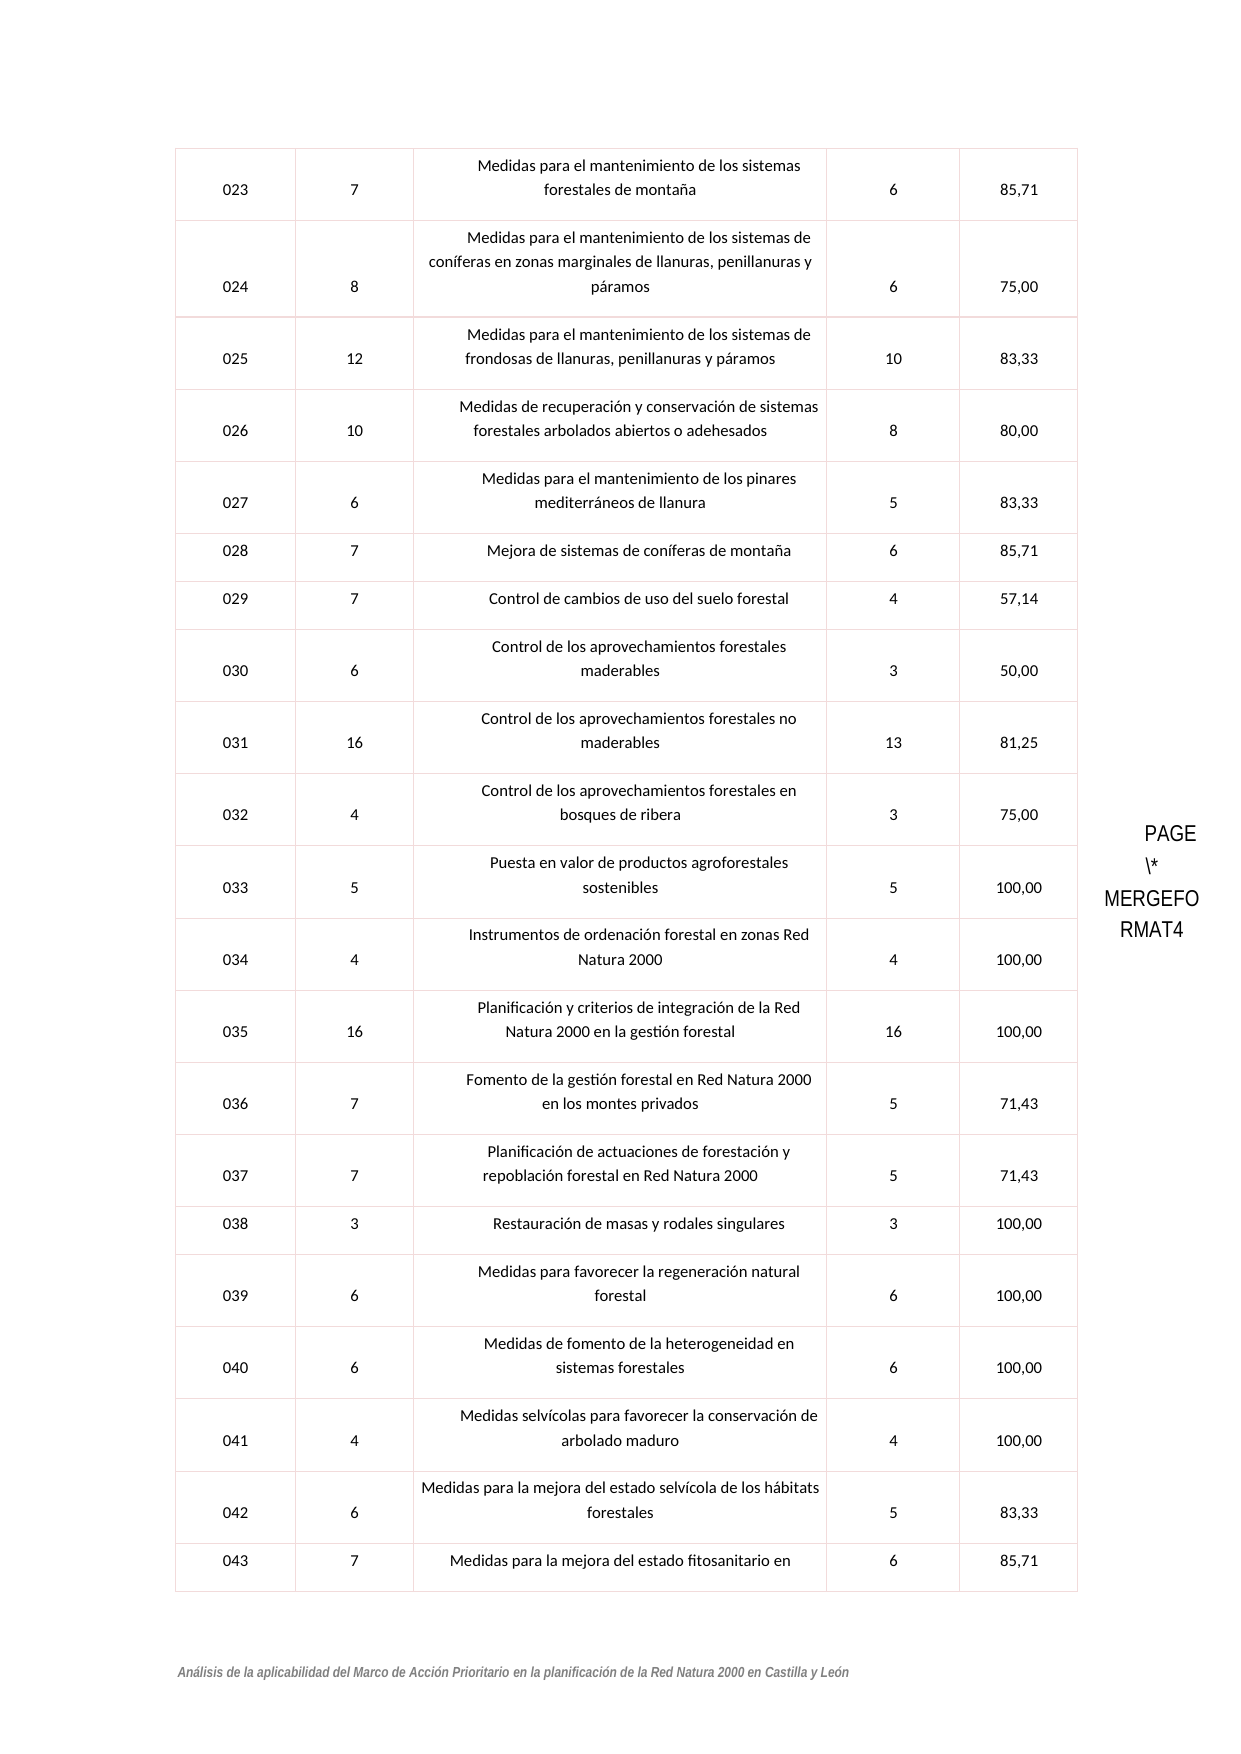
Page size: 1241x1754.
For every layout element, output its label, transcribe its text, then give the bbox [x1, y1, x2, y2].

table_cell Medidas selvícolas para favorecer la conservación de arbolado maduro [414, 1399, 826, 1471]
table_cell 100,00 [960, 1207, 1077, 1254]
table_cell 83,33 [960, 462, 1077, 533]
table_cell Planificación de actuaciones de forestación y repoblación forestal en Red Natura 2000 [414, 1135, 826, 1206]
table_cell 57,14 [960, 582, 1077, 629]
table_cell 4 [827, 1399, 959, 1471]
table_cell 7 [296, 149, 413, 220]
table_cell 023 [176, 149, 295, 220]
table_cell 036 [176, 1063, 295, 1134]
table_cell 100,00 [960, 1399, 1077, 1471]
table_cell 4 [296, 774, 413, 845]
table_cell Medidas para el mantenimiento de los sistemas forestales de montaña [414, 149, 826, 220]
table_cell 6 [827, 1327, 959, 1398]
table_cell 4 [296, 919, 413, 989]
table_cell 7 [296, 1544, 413, 1591]
table_cell 100,00 [960, 991, 1077, 1062]
table_cell 7 [296, 534, 413, 581]
table_cell 13 [827, 702, 959, 773]
table_cell Medidas para favorecer la regeneración natural forestal [414, 1255, 826, 1326]
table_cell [414, 1544, 826, 1591]
table_cell 50,00 [960, 630, 1077, 701]
table_cell 040 [176, 1327, 295, 1398]
table_cell 85,71 [960, 534, 1077, 581]
table_cell 16 [827, 991, 959, 1062]
table_cell 100,00 [960, 1255, 1077, 1326]
table_cell 5 [827, 846, 959, 917]
table_cell 83,33 [960, 1472, 1077, 1543]
table_cell 5 [827, 1063, 959, 1134]
table_cell 6 [827, 534, 959, 581]
table_cell 4 [827, 582, 959, 629]
table_cell 71,43 [960, 1135, 1077, 1206]
table_cell 3 [827, 630, 959, 701]
table_cell 3 [296, 1207, 413, 1254]
table_cell 83,33 [960, 318, 1077, 389]
table_cell 5 [827, 1135, 959, 1206]
table_cell 85,71 [960, 149, 1077, 220]
table_cell 16 [296, 702, 413, 773]
table_cell 7 [296, 582, 413, 629]
table_cell 6 [296, 1255, 413, 1326]
table_cell 026 [176, 390, 295, 461]
table_cell Control de cambios de uso del suelo forestal [414, 582, 826, 629]
table_cell 031 [176, 702, 295, 773]
table_cell Control de los aprovechamientos forestales no maderables [414, 702, 826, 773]
table_cell Instrumentos de ordenación forestal en zonas Red Natura 2000 [414, 919, 826, 989]
table_cell 71,43 [960, 1063, 1077, 1134]
table_cell 4 [827, 919, 959, 989]
table_cell Planificación y criterios de integración de la Red Natura 2000 en la gestión forestal [414, 991, 826, 1062]
table_cell 3 [827, 1207, 959, 1254]
table_cell 6 [827, 1544, 959, 1591]
table_cell 032 [176, 774, 295, 845]
table_cell 5 [827, 462, 959, 533]
table_cell 024 [176, 221, 295, 316]
table_cell 10 [827, 318, 959, 389]
table_cell 025 [176, 318, 295, 389]
table_cell Restauración de masas y rodales singulares [414, 1207, 826, 1254]
table_cell 027 [176, 462, 295, 533]
table_cell 038 [176, 1207, 295, 1254]
table_cell Medidas de recuperación y conservación de sistemas forestales arbolados abiertos o adehesados [414, 390, 826, 461]
table_cell 6 [296, 462, 413, 533]
table_cell Medidas para el mantenimiento de los sistemas de frondosas de llanuras, penillanuras y páramos [414, 318, 826, 389]
table_cell 5 [296, 846, 413, 917]
table_cell 8 [827, 390, 959, 461]
table_cell 034 [176, 919, 295, 989]
table_cell 035 [176, 991, 295, 1062]
table_cell Fomento de la gestión forestal en Red Natura 2000 en los montes privados [414, 1063, 826, 1134]
table_cell 100,00 [960, 1327, 1077, 1398]
table_cell 6 [296, 1472, 413, 1543]
table_cell Medidas para la mejora del estado selvícola de los hábitats forestales [414, 1472, 826, 1543]
table_cell 100,00 [960, 846, 1077, 917]
table_cell 4 [296, 1399, 413, 1471]
table_cell 100,00 [960, 919, 1077, 989]
table_cell 3 [827, 774, 959, 845]
table_cell 80,00 [960, 390, 1077, 461]
table_cell 6 [827, 1255, 959, 1326]
table_cell 85,71 [960, 1544, 1077, 1591]
table_cell Control de los aprovechamientos forestales en bosques de ribera [414, 774, 826, 845]
table_cell 6 [827, 149, 959, 220]
table_cell Medidas para el mantenimiento de los sistemas de coníferas en zonas marginales de llanuras, penillanuras y páramos [414, 221, 826, 316]
table_cell 030 [176, 630, 295, 701]
table_cell 81,25 [960, 702, 1077, 773]
table_cell 039 [176, 1255, 295, 1326]
table_cell 041 [176, 1399, 295, 1471]
table_cell Medidas para el mantenimiento de los pinares mediterráneos de llanura [414, 462, 826, 533]
table_cell 043 [176, 1544, 295, 1591]
table_cell 6 [296, 1327, 413, 1398]
table_cell 029 [176, 582, 295, 629]
table_cell 033 [176, 846, 295, 917]
table_cell Medidas de fomento de la heterogeneidad en sistemas forestales [414, 1327, 826, 1398]
table_cell Mejora de sistemas de coníferas de montaña [414, 534, 826, 581]
table_cell 7 [296, 1135, 413, 1206]
table_cell 5 [827, 1472, 959, 1543]
table_cell 16 [296, 991, 413, 1062]
table_cell 042 [176, 1472, 295, 1543]
table_cell 75,00 [960, 774, 1077, 845]
table_cell 10 [296, 390, 413, 461]
table_cell 037 [176, 1135, 295, 1206]
table_cell 028 [176, 534, 295, 581]
table_cell 12 [296, 318, 413, 389]
table_cell 6 [827, 221, 959, 316]
table_cell 8 [296, 221, 413, 316]
table_cell Control de los aprovechamientos forestales maderables [414, 630, 826, 701]
table_cell 6 [296, 630, 413, 701]
table_cell 75,00 [960, 221, 1077, 316]
table_cell Puesta en valor de productos agroforestales sostenibles [414, 846, 826, 917]
table_cell 7 [296, 1063, 413, 1134]
